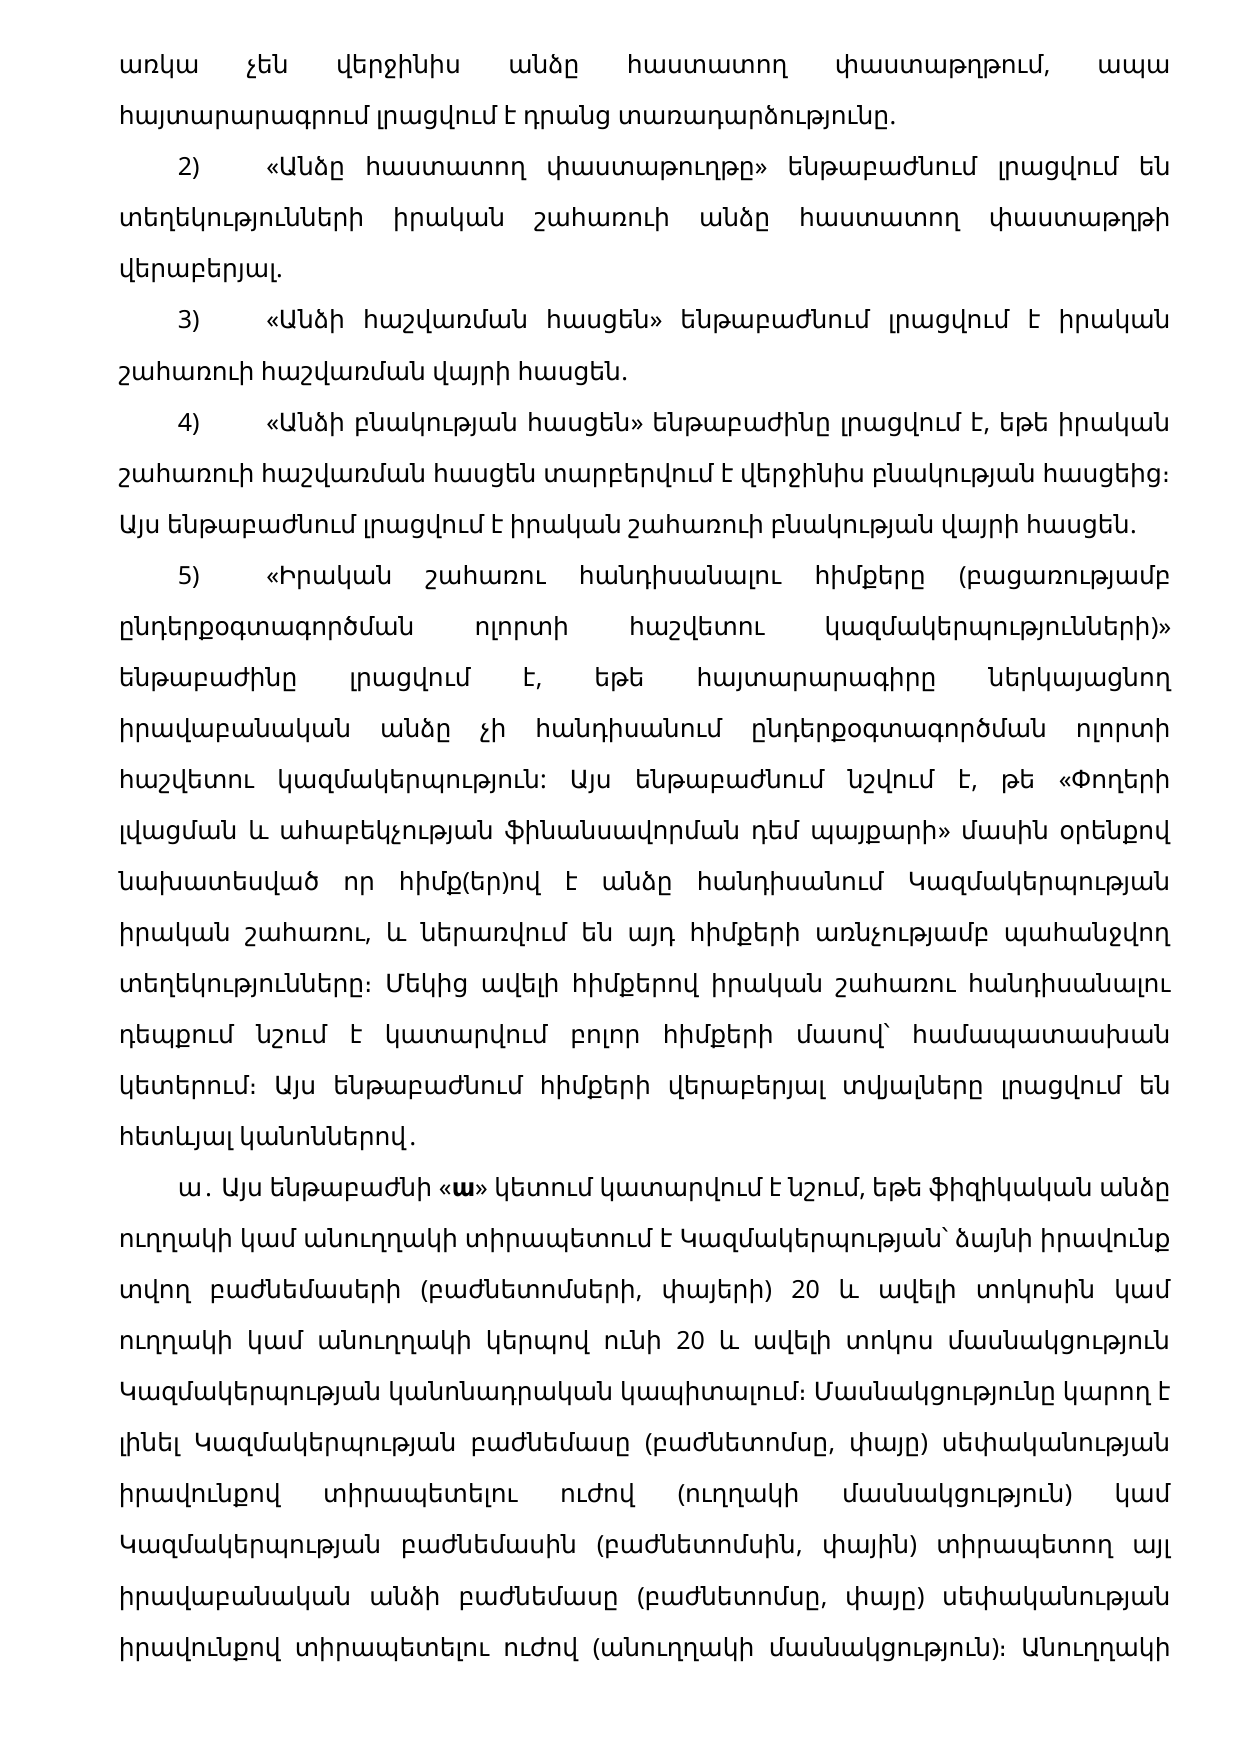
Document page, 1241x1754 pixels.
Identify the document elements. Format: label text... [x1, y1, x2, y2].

list «Իրական շահառու հանդիսանալու հիմքերը (բացառությամբ ընդերքօգտագործման ոլորտի հաշվետու կազմակերպությունների)» ենթաբաժինը լրացվում է, եթե հայտարարագիրը ներկայացնող իրավաբանական անձը չի հանդիսանում ընդերքօգտագործման ոլորտի հաշվետու կազմակերպություն: Այս ենթաբաժնում նշվում է, թե «Փողերի լվացման և ահաբեկչության ֆինանսավորման դեմ պայքարի» մասին օրենքով նախատեսված որ հիմք(եր)ով է անձը հանդիսանում Կազմակերպության իրական շահառու, և ներառվում են այդ հիմքերի առնչությամբ պահանջվող տեղեկությունները։ Մեկից ավելի հիմքերով իրական շահառու հանդիսանալու դեպքում նշում է կատարվում բոլոր հիմքերի մասով՝ համապատասխան կետերում։ Այս ենթաբաժնում հիմքերի վերաբերյալ տվյալները լրացվում են հետևյալ կանոններով․ [118, 557, 1171, 1153]
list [118, 47, 1171, 132]
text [118, 1170, 1171, 1663]
list «Անձի հաշվառման հասցեն» ենթաբաժնում լրացվում է իրական շահառուի հաշվառման վայրի հասցեն. [118, 302, 1171, 387]
list «Անձի բնակության հասցեն» ենթաբաժինը լրացվում է, եթե իրական շահառուի հաշվառման հասցեն տարբերվում է վերջինիս բնակության հասցեից։ Այս ենթաբաժնում լրացվում է իրական շահառուի բնակության վայրի հասցեն. [118, 404, 1171, 540]
list «Անձը հաստատող փաստաթուղթը» ենթաբաժնում լրացվում են տեղեկությունների իրական շահառուի անձը հաստատող փաստաթղթի վերաբերյալ. [118, 149, 1171, 285]
